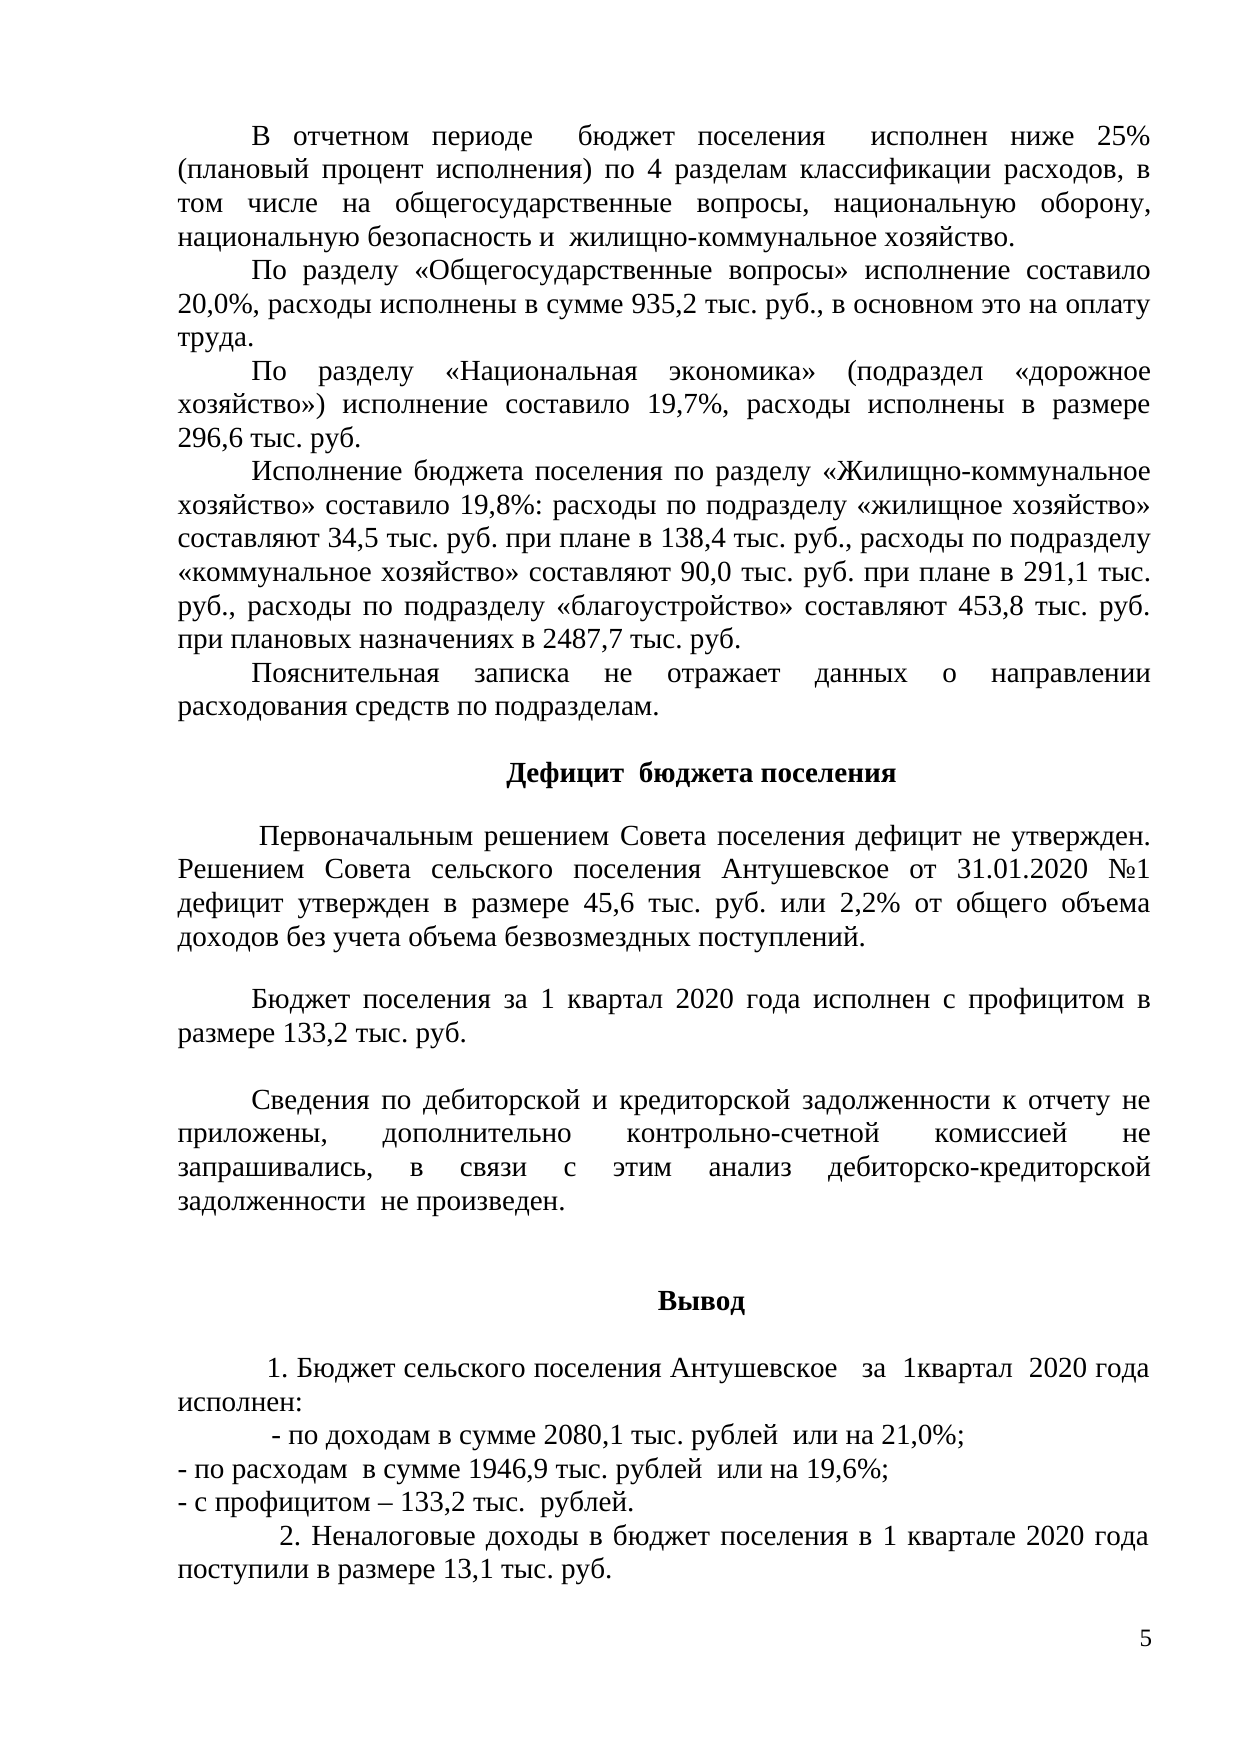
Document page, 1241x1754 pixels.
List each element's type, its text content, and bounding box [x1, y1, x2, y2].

text В отчетном периоде бюджет поселения исполнен ниже 25% (плановый процент исполнения) по 4 разделам классификации расходов, в том числе на общегосударственные вопросы, национальную оборону, национальную безопасность и жилищно-коммунальное хозяйство. [177, 118, 1152, 252]
text Бюджет поселения за 1 квартал 2020 года исполнен с профицитом в размере 133,2 тыс. руб. [177, 981, 1152, 1048]
text 1. Бюджет сельского поселения Антушевское за 1квартал 2020 года исполнен: [177, 1350, 1152, 1417]
text По разделу «Общегосударственные вопросы» исполнение составило 20,0%, расходы исполнены в сумме 935,2 тыс. руб., в основном это на оплату труда. [177, 252, 1152, 353]
text Вывод [177, 1283, 1152, 1317]
text Дефицит бюджета поселения [177, 755, 1152, 789]
text Первоначальным решением Совета поселения дефицит не утвержден. Решением Совета сельского поселения Антушевское от 31.01.2020 №1 дефицит утвержден в размере 45,6 тыс. руб. или 2,2% от общего объема доходов без учета объема безвозмездных поступлений. [177, 818, 1152, 952]
text Пояснительная записка не отражает данных о направлении расходования средств по подразделам. [177, 655, 1152, 722]
text Исполнение бюджета поселения по разделу «Жилищно-коммунальное хозяйство» составило 19,8%: расходы по подразделу «жилищное хозяйство» составляют 34,5 тыс. руб. при плане в 138,4 тыс. руб., расходы по подразделу «коммунальное хозяйство» составляют 90,0 тыс. руб. при плане в 291,1 тыс. руб., расходы по подразделу «благоустройство» составляют 453,8 тыс. руб. при плановых назначениях в 2487,7 тыс. руб. [177, 453, 1152, 655]
text 2. Неналоговые доходы в бюджет поселения в 1 квартале 2020 года поступили в размере 13,1 тыс. руб. [177, 1518, 1152, 1585]
text - по доходам в сумме 2080,1 тыс. рублей или на 21,0%; [177, 1417, 1152, 1451]
text - с профицитом – 133,2 тыс. рублей. [177, 1484, 1152, 1518]
text По разделу «Национальная экономика» (подраздел «дорожное хозяйство») исполнение составило 19,7%, расходы исполнены в размере 296,6 тыс. руб. [177, 353, 1152, 453]
text Сведения по дебиторской и кредиторской задолженности к отчету не приложены, дополнительно контрольно-счетной комиссией не запрашивались, в связи с этим анализ дебиторско-кредиторской задолженности не произведен. [177, 1082, 1152, 1216]
text - по расходам в сумме 1946,9 тыс. рублей или на 19,6%; [177, 1451, 1152, 1484]
